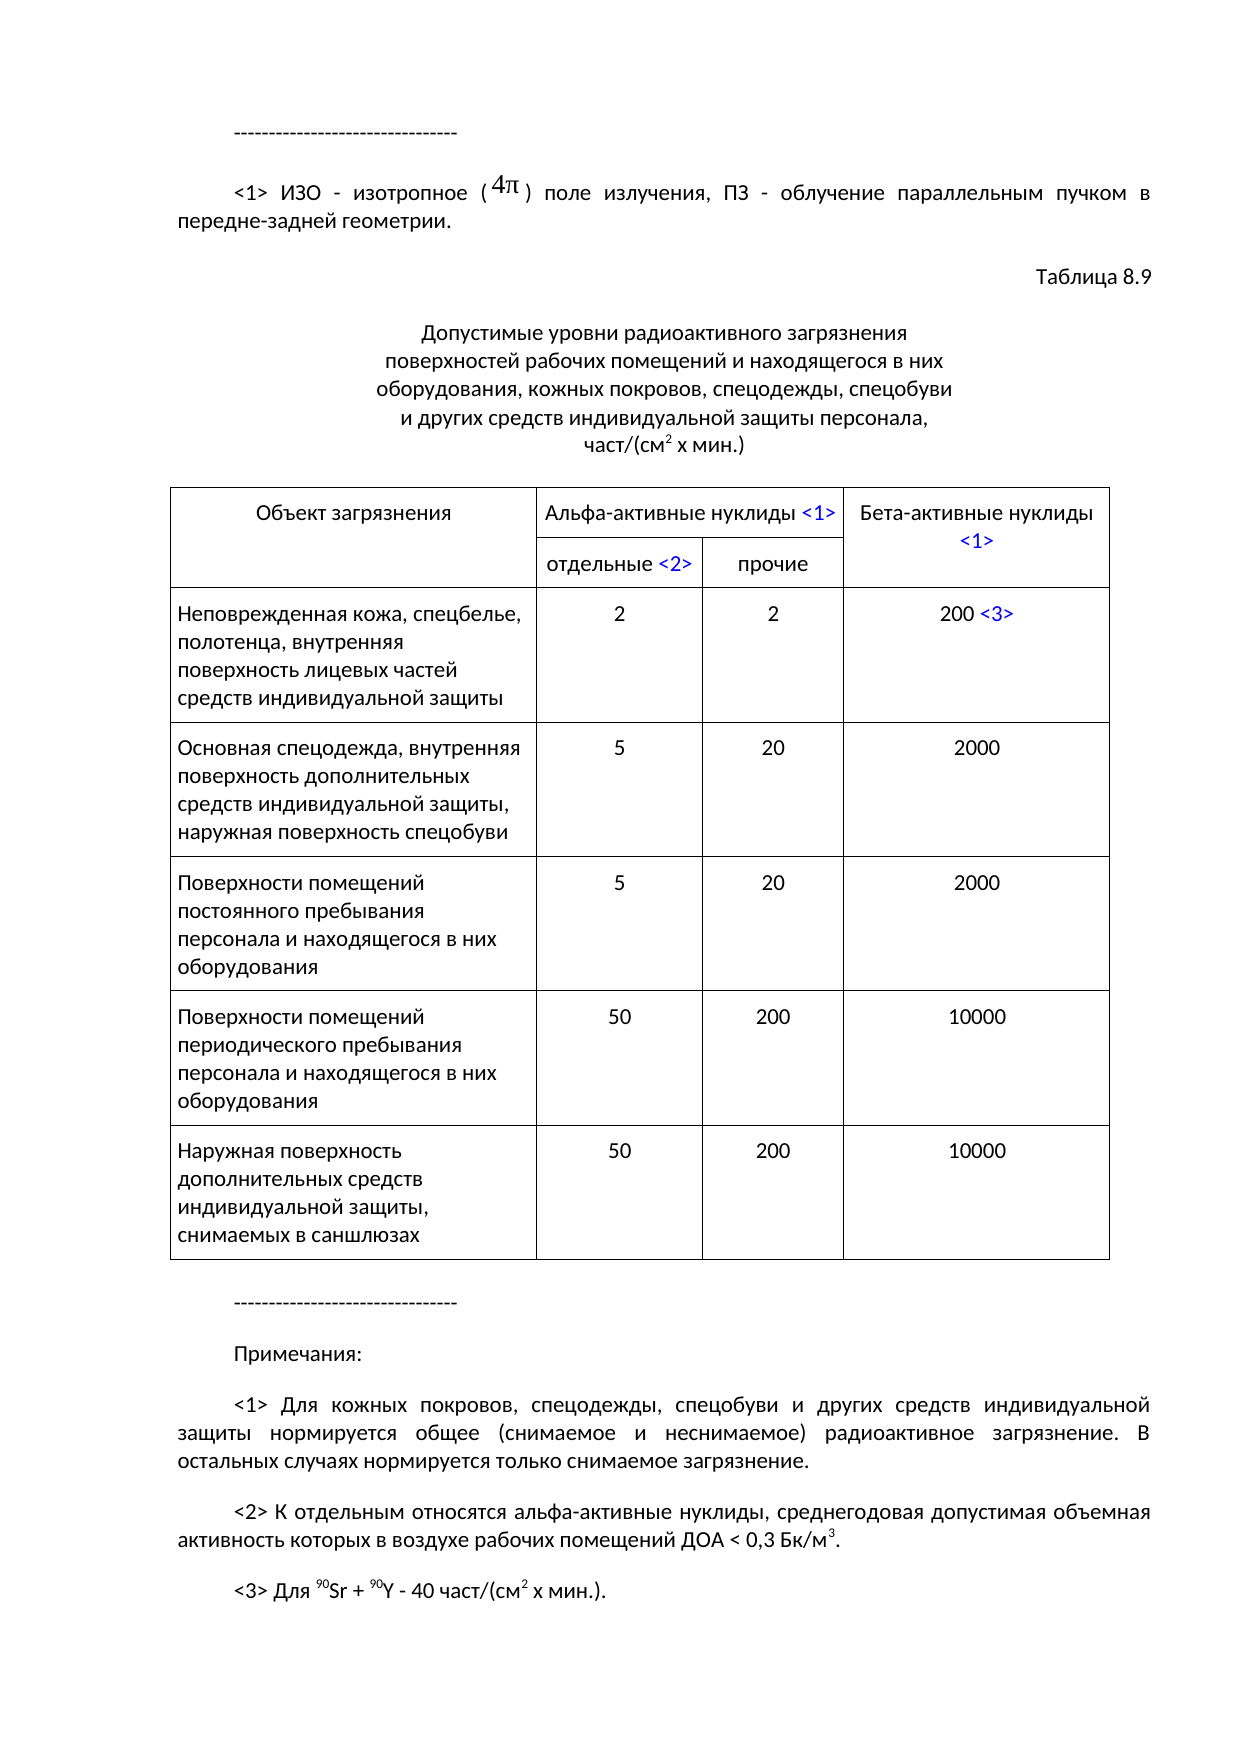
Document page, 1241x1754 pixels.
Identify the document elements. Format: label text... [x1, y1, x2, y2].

table_cell отдельные <2> [537, 538, 702, 587]
table_cell 200 [703, 1126, 843, 1259]
table_cell 2 [537, 588, 702, 722]
text и других средств индивидуальной защиты персонала, [177, 403, 1152, 431]
text -------------------------------- [177, 118, 1152, 146]
table_cell 10000 [844, 1126, 1109, 1259]
table_cell Основная спецодежда, внутренняя поверхность дополнительных средств индивидуальной защиты, наружная поверхность спецобуви [171, 723, 536, 856]
table_cell 10000 [844, 991, 1109, 1125]
text -------------------------------- [177, 1288, 1152, 1316]
table_cell 20 [703, 723, 843, 856]
text поверхностей рабочих помещений и находящегося в них [177, 347, 1152, 374]
table_header Объект загрязнения [171, 488, 536, 587]
table_header Бета-активные нуклиды <1> [844, 488, 1109, 587]
table_cell 20 [703, 857, 843, 990]
table_cell прочие [703, 538, 843, 587]
table_cell 2000 [844, 857, 1109, 990]
table_cell 50 [537, 991, 702, 1125]
text Таблица 8.9 [177, 262, 1152, 291]
table_cell 50 [537, 1126, 702, 1259]
text Примечания: [177, 1339, 1152, 1367]
table_cell Наружная поверхность дополнительных средств индивидуальной защиты, снимаемых в саншлюзах [171, 1126, 536, 1259]
text оборудования, кожных покровов, спецодежды, спецобуви [177, 374, 1152, 403]
text <2> К отдельным относятся альфа-активные нуклиды, среднегодовая допустимая объемная активность которых в воздухе рабочих помещений ДОА < 0,3 Бк/м3. [177, 1497, 1152, 1553]
table_cell 5 [537, 857, 702, 990]
table_cell Неповрежденная кожа, спецбелье, полотенца, внутренняя поверхность лицевых частей средств индивидуальной защиты [171, 588, 536, 722]
text Допустимые уровни радиоактивного загрязнения [177, 318, 1152, 347]
table_cell 2000 [844, 723, 1109, 856]
table_cell 200 <3> [844, 588, 1109, 722]
table_header Альфа-активные нуклиды <1> [537, 488, 843, 537]
table_cell 5 [537, 723, 702, 856]
text част/(см2 x мин.) [177, 431, 1152, 459]
text <3> Для 90Sr + 90Y - 40 част/(см2 x мин.). [177, 1576, 1152, 1604]
table_cell 200 [703, 991, 843, 1125]
text <1> Для кожных покровов, спецодежды, спецобуви и других средств индивидуальной защиты нормируется общее (снимаемое и неснимаемое) радиоактивное загрязнение. В остальных случаях нормируется только снимаемое загрязнение. [177, 1390, 1152, 1474]
table_cell 2 [703, 588, 843, 722]
text <1> ИЗО - изотропное () поле излучения, ПЗ - облучение параллельным пучком в передне-задней геометрии. [177, 169, 1152, 234]
table_cell Поверхности помещений постоянного пребывания персонала и находящегося в них оборудования [171, 857, 536, 990]
table_cell Поверхности помещений периодического пребывания персонала и находящегося в них оборудования [171, 991, 536, 1125]
